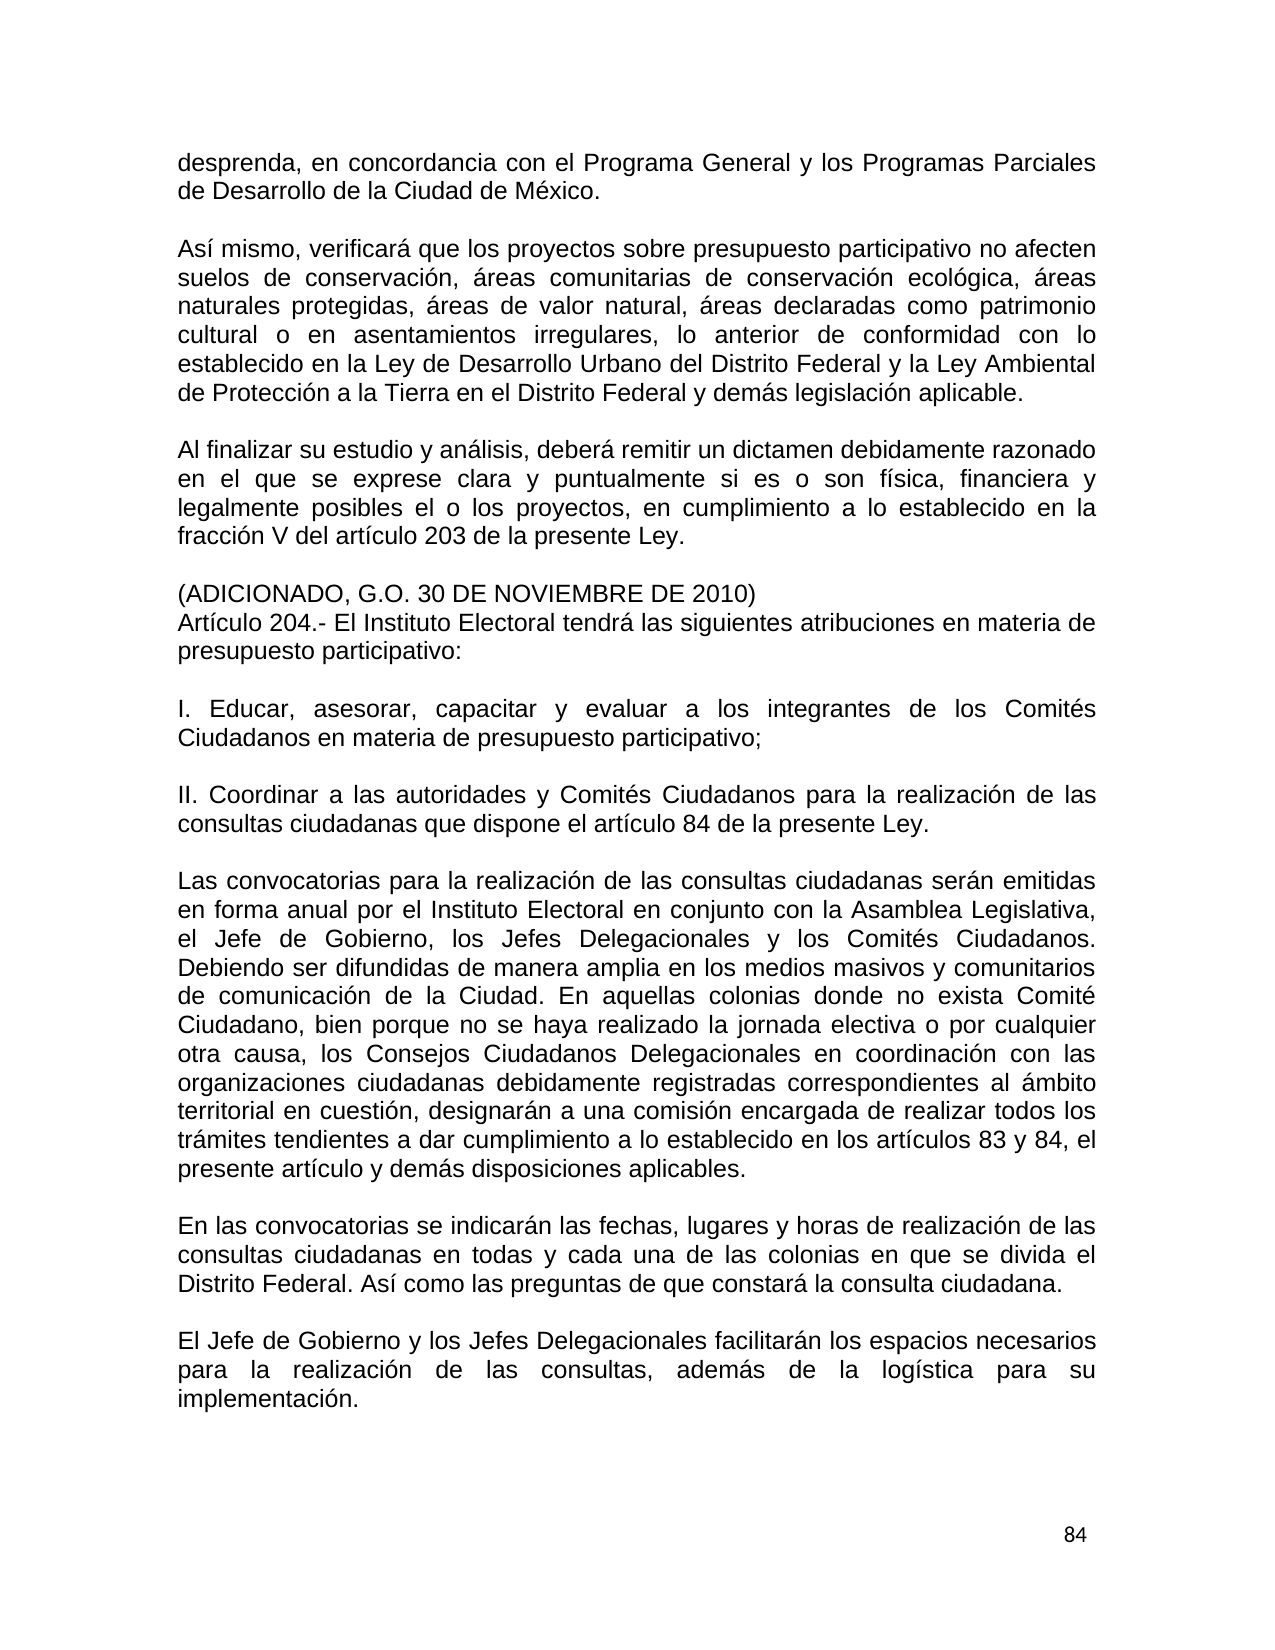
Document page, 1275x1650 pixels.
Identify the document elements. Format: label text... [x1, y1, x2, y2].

text Así mismo, verificará que los proyectos sobre presupuesto participativo no afecten suelos de conservación, áreas comunitarias de conservación ecológica, áreas naturales protegidas, áreas de valor natural, áreas declaradas como patrimonio cultural o en asentamientos irregulares, lo anterior de conformidad con lo establecido en la Ley de Desarrollo Urbano del Distrito Federal y la Ley Ambiental de Protección a la Tierra en el Distrito Federal y demás legislación aplicable. [177, 234, 1098, 406]
text El Jefe de Gobierno y los Jefes Delegacionales facilitarán los espacios necesarios para la realización de las consultas, además de la logística para su implementación. [177, 1326, 1098, 1413]
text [177, 148, 1098, 205]
text I. Educar, asesorar, capacitar y evaluar a los integrantes de los Comités Ciudadanos en materia de presupuesto participativo; [177, 694, 1098, 751]
text II. Coordinar a las autoridades y Comités Ciudadanos para la realización de las consultas ciudadanas que dispone el artículo 84 de la presente Ley. [177, 780, 1098, 838]
text Artículo 204.- El Instituto Electoral tendrá las siguientes atribuciones en materia de presupuesto participativo: [177, 608, 1098, 665]
text Las convocatorias para la realización de las consultas ciudadanas serán emitidas en forma anual por el Instituto Electoral en conjunto con la Asamblea Legislativa, el Jefe de Gobierno, los Jefes Delegacionales y los Comités Ciudadanos. Debiendo ser difundidas de manera amplia en los medios masivos y comunitarios de comunicación de la Ciudad. En aquellas colonias donde no exista Comité Ciudadano, bien porque no se haya realizado la jornada electiva o por cualquier otra causa, los Consejos Ciudadanos Delegacionales en coordinación con las organizaciones ciudadanas debidamente registradas correspondientes al ámbito territorial en cuestión, designarán a una comisión encargada de realizar todos los trámites tendientes a dar cumplimiento a lo establecido en los artículos 83 y 84, el presente artículo y demás disposiciones aplicables. [177, 866, 1098, 1183]
text En las convocatorias se indicarán las fechas, lugares y horas de realización de las consultas ciudadanas en todas y cada una de las colonias en que se divida el Distrito Federal. Así como las preguntas de que constará la consulta ciudadana. [177, 1211, 1098, 1298]
text Al finalizar su estudio y análisis, deberá remitir un dictamen debidamente razonado en el que se exprese clara y puntualmente si es o son física, financiera y legalmente posibles el o los proyectos, en cumplimiento a lo establecido en la fracción V del artículo 203 de la presente Ley. [177, 435, 1098, 550]
text (ADICIONADO, G.O. 30 DE NOVIEMBRE DE 2010) [177, 579, 1098, 608]
